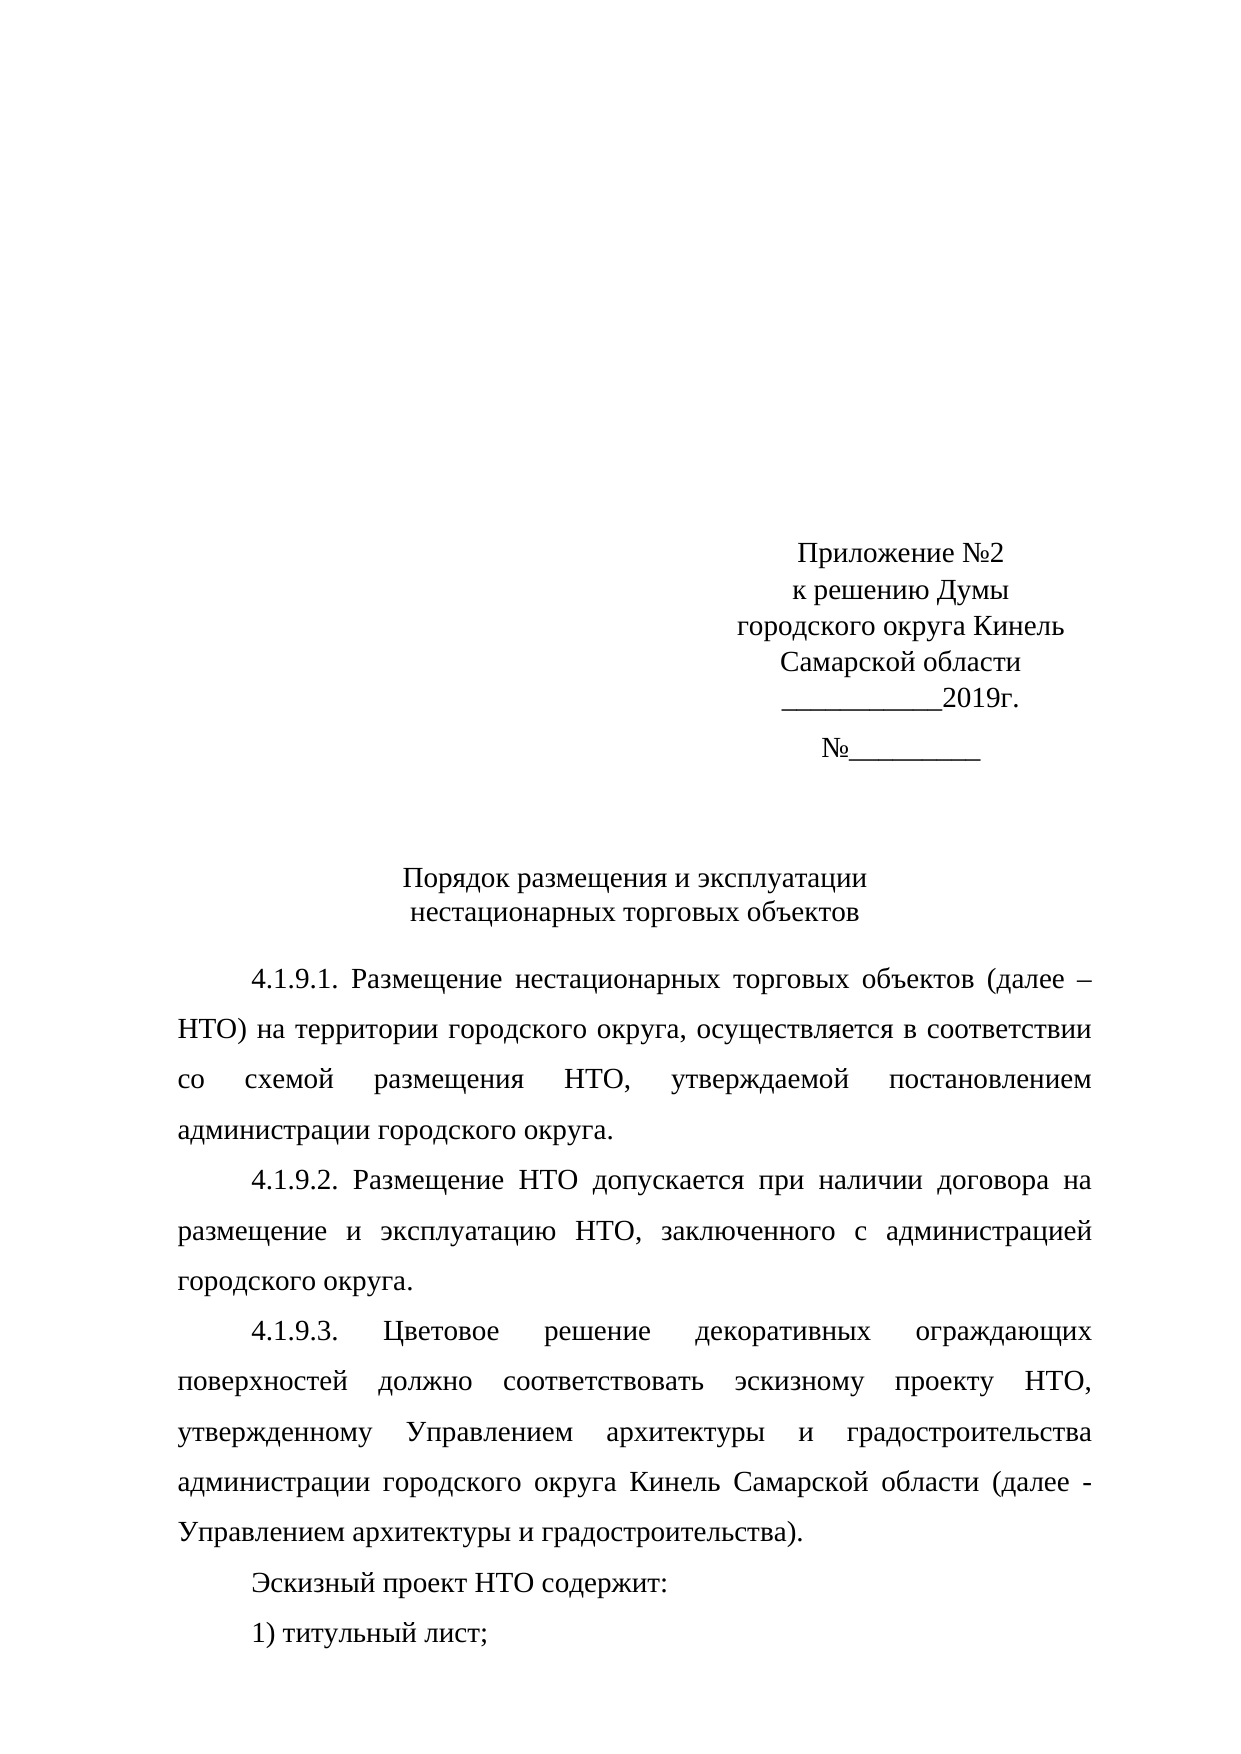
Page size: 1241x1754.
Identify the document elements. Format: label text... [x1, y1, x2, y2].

title Порядок размещения и эксплуатации [177, 860, 1092, 894]
text 1) титульный лист; [177, 1615, 1092, 1649]
text ___________2019г. №_________ [709, 680, 1092, 764]
text Самарской области [709, 644, 1092, 678]
text городского округа Кинель [709, 608, 1092, 641]
text Эскизный проект НТО содержит: [177, 1565, 1092, 1598]
text 4.1.9.3. Цветовое решение декоративных ограждающих поверхностей должно соответствовать эскизному проекту НТО, утвержденному Управлением архитектуры и градостроительства администрации городского округа Кинель Самарской области (далее - Управлением архитектуры и градостроительства). [177, 1313, 1092, 1548]
title нестационарных торговых объектов [177, 894, 1092, 927]
text Приложение №2 [709, 536, 1092, 569]
text к решению Думы [709, 572, 1092, 605]
text 4.1.9.1. Размещение нестационарных торговых объектов (далее – НТО) на территории городского округа, осуществляется в соответствии со схемой размещения НТО, утверждаемой постановлением администрации городского округа. [177, 961, 1092, 1146]
text 4.1.9.2. Размещение НТО допускается при наличии договора на размещение и эксплуатацию НТО, заключенного с администрацией городского округа. [177, 1162, 1092, 1296]
